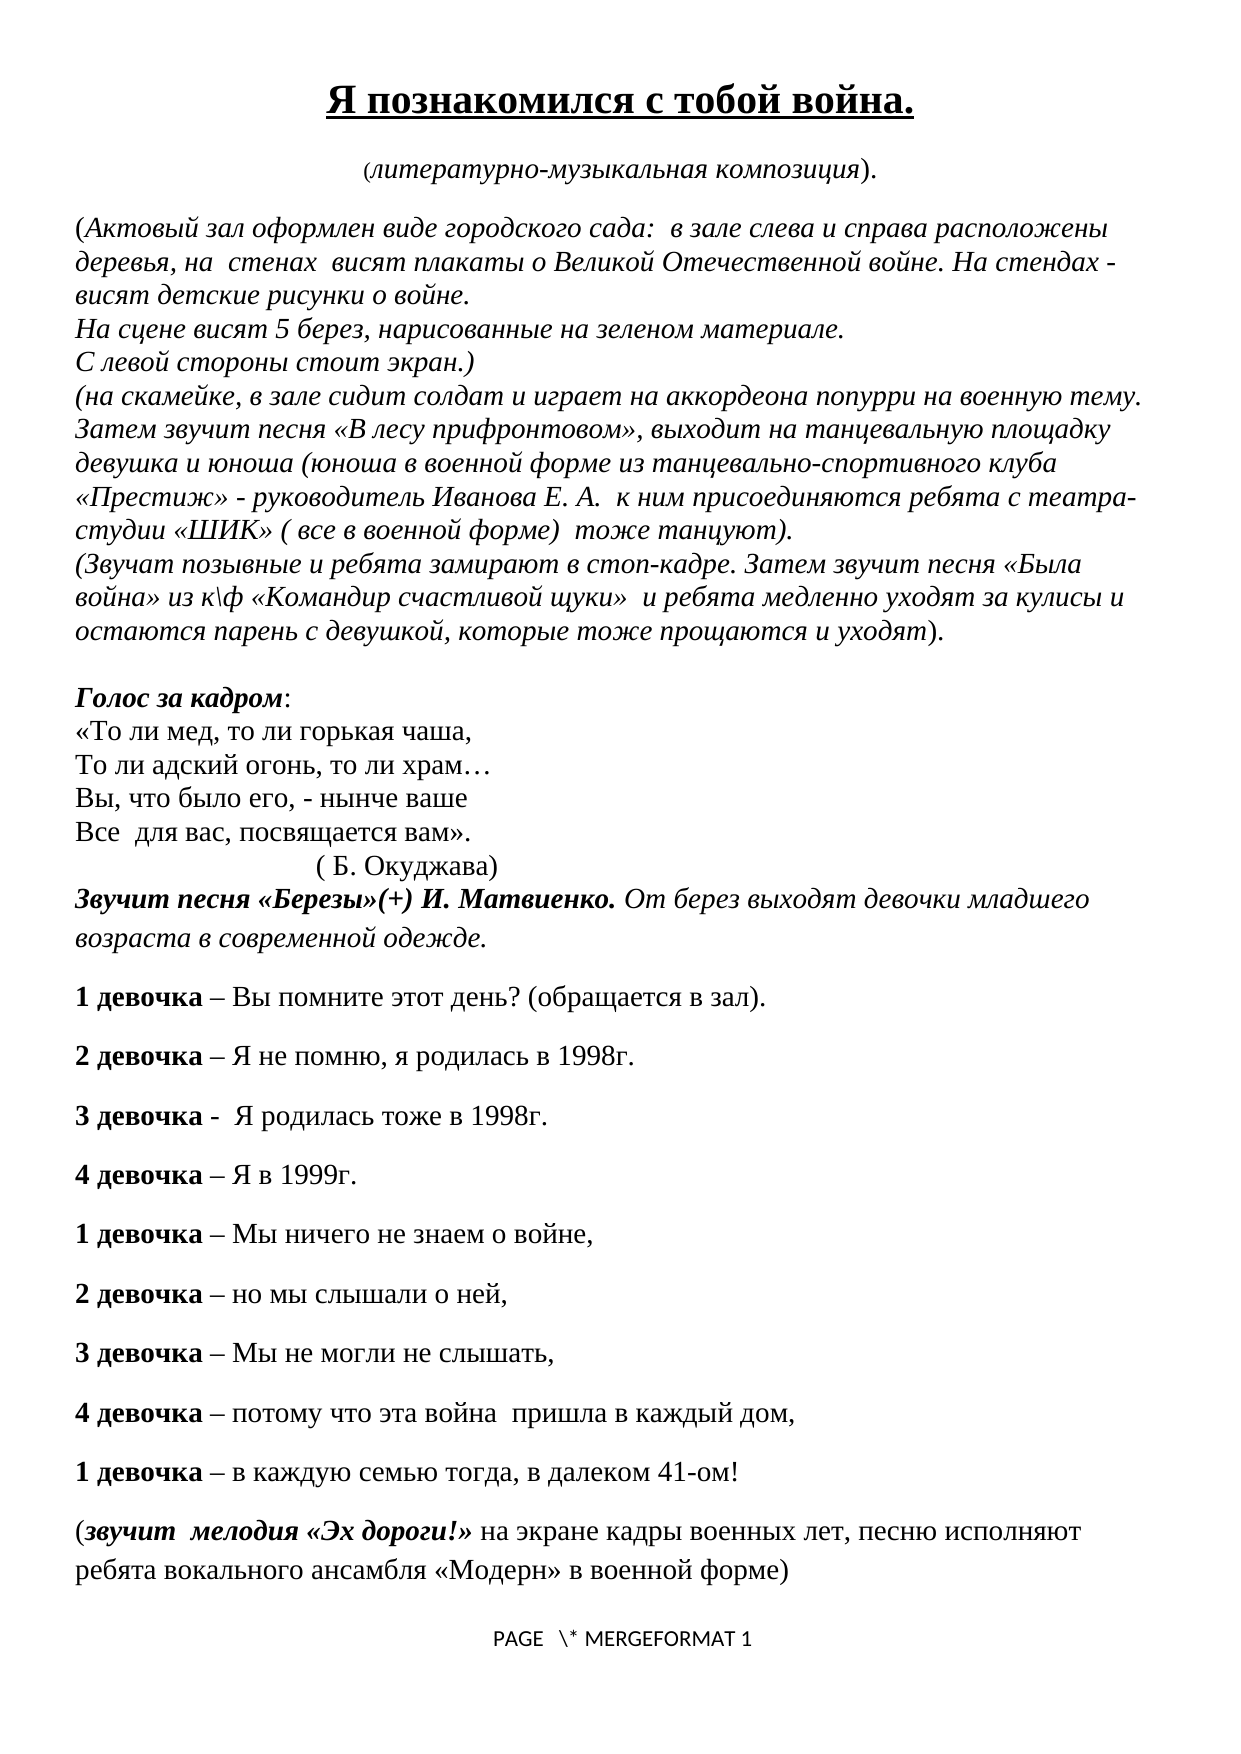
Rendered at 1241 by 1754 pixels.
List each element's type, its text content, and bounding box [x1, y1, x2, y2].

text (Актовый зал оформлен виде городского сада: в зале слева и справа расположены деревья, на стенах висят плакаты о Великой Отечественной войне. На стендах - висят детские рисунки о войне. [75, 210, 1165, 311]
text Я познакомился с тобой война. [75, 75, 1165, 123]
text Вы, что было его, - нынче ваше [75, 781, 1165, 814]
text 2 девочка – Я не помню, я родилась в 1998г. [75, 1038, 1165, 1072]
text 3 девочка - Я родилась тоже в 1998г. [75, 1098, 1165, 1131]
text ( Б. Окуджава) [75, 848, 1165, 881]
text (на скамейке, в зале сидит солдат и играет на аккордеона попурри на военную тему. Затем звучит песня «В лесу прифронтовом», выходит на танцевальную площадку девушка и юноша (юноша в военной форме из танцевально-спортивного клуба «Престиж» - руководитель Иванова Е. А. к ним присоединяются ребята с театра-студии «ШИК» ( все в военной форме) тоже танцуют). [75, 378, 1165, 546]
text 4 девочка – Я в 1999г. [75, 1157, 1165, 1191]
text 4 девочка – потому что эта война пришла в каждый дом, [75, 1395, 1165, 1428]
text 1 девочка – Вы помните этот день? (обращается в зал). [75, 979, 1165, 1013]
text 3 девочка – Мы не могли не слышать, [75, 1335, 1165, 1369]
text 2 девочка – но мы слышали о ней, [75, 1276, 1165, 1309]
text (Звучат позывные и ребята замирают в стоп-кадре. Затем звучит песня «Была война» из к\ф «Командир счастливой щуки» и ребята медленно уходят за кулисы и остаются парень с девушкой, которые тоже прощаются и уходят). [75, 546, 1165, 646]
text «То ли мед, то ли горькая чаша, [75, 713, 1165, 747]
text На сцене висят 5 берез, нарисованные на зеленом материале. [75, 311, 1165, 344]
text 1 девочка – Мы ничего не знаем о войне, [75, 1217, 1165, 1250]
text То ли адский огонь, то ли храм… [75, 747, 1165, 781]
text Звучит песня «Березы»(+) И. Матвиенко. От берез выходят девочки младшего возраста в современной одежде. [75, 881, 1165, 953]
text 1 девочка – в каждую семью тогда, в далеком 41-ом! [75, 1454, 1165, 1488]
text (литературно-музыкальная композиция). [75, 151, 1165, 184]
text Все для вас, посвящается вам». [75, 814, 1165, 848]
text Голос за кадром: [75, 680, 1165, 713]
text С левой стороны стоит экран.) [75, 344, 1165, 378]
text (звучит мелодия «Эх дороги!» на экране кадры военных лет, песню исполняют ребята вокального ансамбля «Модерн» в военной форме) [75, 1513, 1165, 1586]
